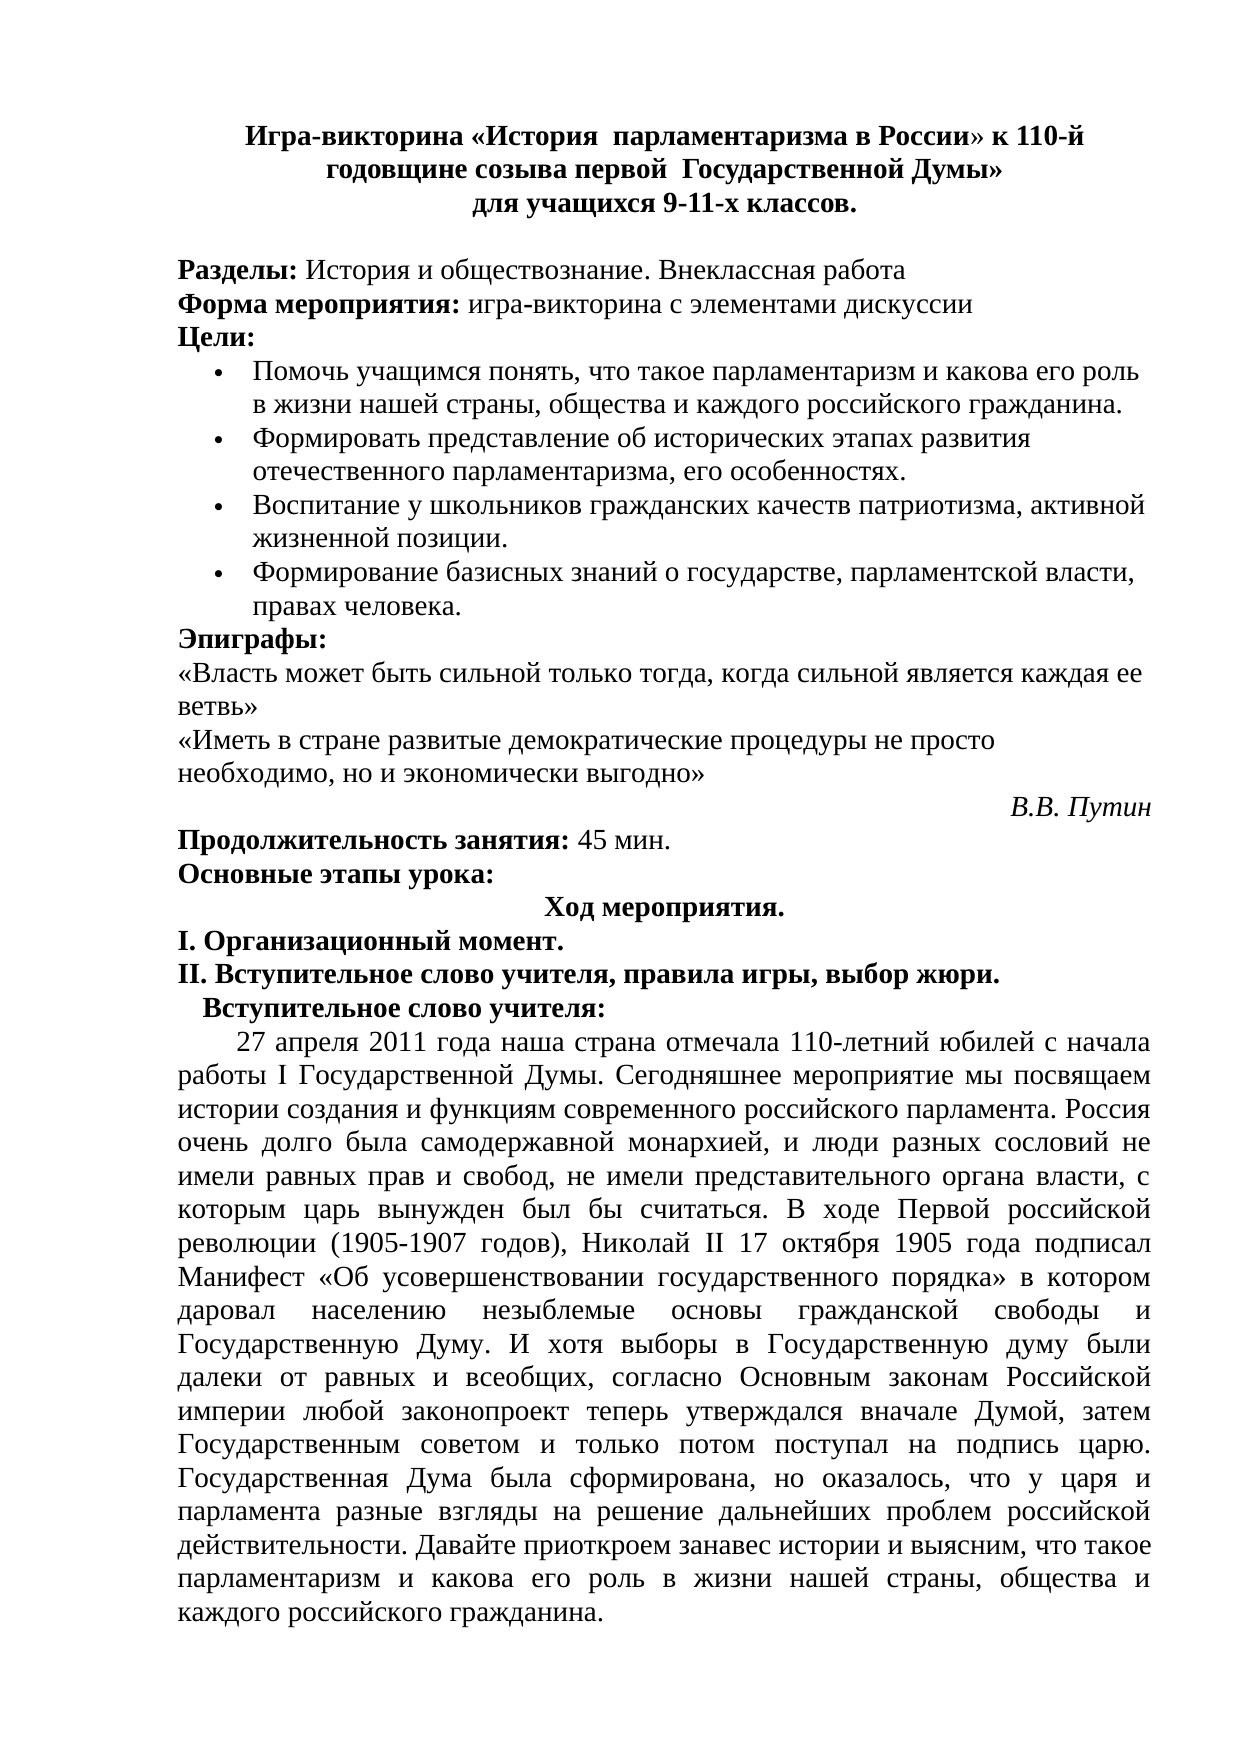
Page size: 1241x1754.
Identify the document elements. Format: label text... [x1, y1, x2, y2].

list Воспитание у школьников гражданских качеств патриотизма, активной жизненной позиции. [215, 487, 1152, 554]
text Цели: [177, 319, 1152, 353]
text Разделы: История и обществознание. Внеклассная работа [177, 252, 1152, 286]
text Продолжительность занятия: 45 мин. Основные этапы урока: [177, 822, 1152, 889]
text Эпиграфы: [177, 621, 1152, 655]
text «Власть может быть сильной только тогда, когда сильной является каждая ее ветвь» «Иметь в стране развитые демократические процедуры не просто необходимо, но и экономически выгодно» [177, 655, 1152, 789]
list Формировать представление об исторических этапах развития отечественного парламентаризма, его особенностях. [215, 420, 1152, 487]
text В.В. Путин [177, 789, 1152, 822]
text Игра-викторина «История парламентаризма в России» к 110-й годовщине созыва первой Государственной Думы» [177, 118, 1152, 185]
text I. Организационный момент. [177, 923, 1152, 957]
text Вступительное слово учителя: [202, 990, 1152, 1024]
list Помочь учащимся понять, что такое парламентаризм и какова его роль в жизни нашей страны, общества и каждого российского гражданина. [215, 353, 1152, 420]
text Форма мероприятия: игра-викторина с элементами дискуссии [177, 286, 1152, 319]
list Формирование базисных знаний о государстве, парламентской власти, правах человека. [215, 554, 1152, 621]
text 27 апреля 2011 года наша страна отмечала 110-летний юбилей с начала работы Государственной Думы. Сегодняшнее мероприятие мы посвящаем истории создания и функциям современного российского парламента. Россия очень долго была самодержавной монархией, и люди разных сословий не имели равных прав и свобод, не имели представительного органа власти, с которым царь вынужден был бы считаться. В ходе Первой российской революции (1905-1907 годов), Николай 17 октября 1905 года подписал Манифест «Об усовершенствовании государственного порядка» в котором даровал населению незыблемые основы гражданской свободы и Государственную Думу. И хотя выборы в Государственную думу были далеки от равных и всеобщих, согласно Основным законам Российской империи любой законопроект теперь утверждался вначале Думой, затем Государственным советом и только потом поступал на подпись царю. Государственная Дума была сформирована, но оказалось, что у царя и парламента разные взгляды на решение дальнейших проблем российской действительности. Давайте приоткроем занавес истории и выясним, что такое парламентаризм и какова его роль в жизни нашей страны, общества и каждого российского гражданина. [177, 1024, 1152, 1628]
text Ход мероприятия. [177, 889, 1152, 923]
text для учащихся 9-11-х классов. [177, 185, 1152, 219]
text II. Вступительное слово учителя, правила игры, выбор жюри. [177, 957, 1152, 990]
